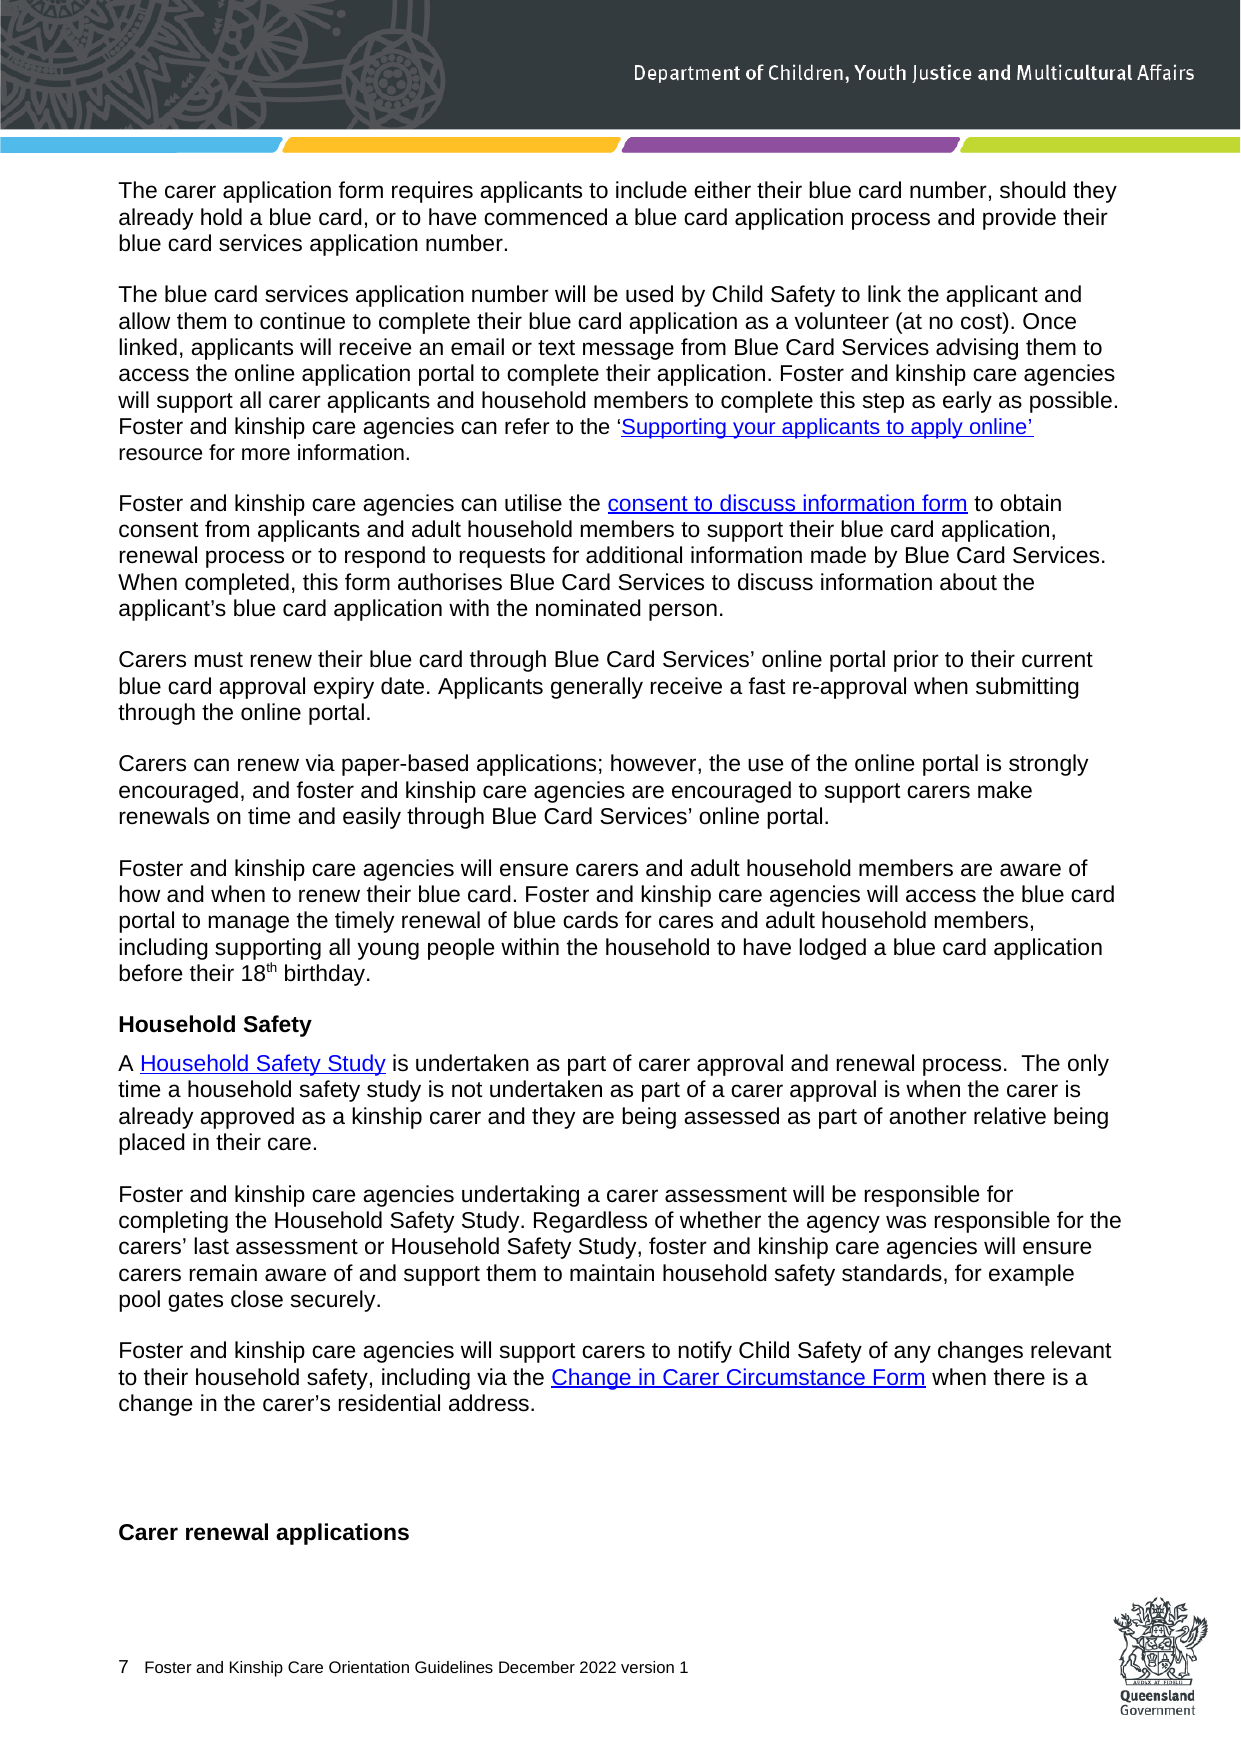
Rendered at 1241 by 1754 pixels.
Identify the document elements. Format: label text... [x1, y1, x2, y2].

text Foster and kinship care agencies will ensure carers and adult household members are aware of how and when to renew their blue card. Foster and kinship care agencies will access the blue card portal to manage the timely renewal of blue cards for cares and adult household members, including supporting all young people within the household to have lodged a blue card application before their 18th birthday. [118, 854, 1122, 986]
text The blue card services application number will be used by Child Safety to link the applicant and allow them to continue to complete their blue card application as a volunteer (at no cost). Once linked, applicants will receive an email or text message from Blue Card Services advising them to access the online application portal to complete their application. Foster and kinship care agencies will support all carer applicants and household members to complete this step as early as possible. Foster and kinship care agencies can refer to the ‘Supporting your applicants to apply online’ resource for more information. [118, 281, 1122, 464]
text A Household Safety Study is undertaken as part of carer approval and renewal process. The only time a household safety study is not undertaken as part of a carer approval is when the carer is already approved as a kinship carer and they are being assessed as part of another relative being placed in their care. [118, 1050, 1122, 1156]
text Carers can renew via paper-based applications; however, the use of the online portal is strongly encouraged, and foster and kinship care agencies are encouraged to support carers make renewals on time and easily through Blue Card Services’ online portal. [118, 750, 1122, 829]
text The carer application form requires applicants to include either their blue card number, should they already hold a blue card, or to have commenced a blue card application process and provide their blue card services application number. [118, 177, 1122, 256]
text Household Safety [118, 1011, 1122, 1038]
picture [0, 0, 1241, 1750]
text Carer renewal applications [118, 1519, 1122, 1545]
text Foster and kinship care agencies undertaking a carer assessment will be responsible for completing the Household Safety Study. Regardless of whether the agency was responsible for the carers’ last assessment or Household Safety Study, foster and kinship care agencies will ensure carers remain aware of and support them to maintain household safety standards, for example pool gates close securely. [118, 1181, 1122, 1312]
text Foster and kinship care agencies can utilise the consent to discuss information form to obtain consent from applicants and adult household members to support their blue card application, renewal process or to respond to requests for additional information made by Blue Card Services. When completed, this form authorises Blue Card Services to discuss information about the applicant’s blue card application with the nominated person. [118, 489, 1122, 621]
text Foster and kinship care agencies will support carers to notify Child Safety of any changes relevant to their household safety, including via the Change in Carer Circumstance Form when there is a change in the carer’s residential address. [118, 1337, 1122, 1416]
text Carers must renew their blue card through Blue Card Services’ online portal prior to their current blue card approval expiry date. Applicants generally receive a fast re-approval when submitting through the online portal. [118, 646, 1122, 725]
